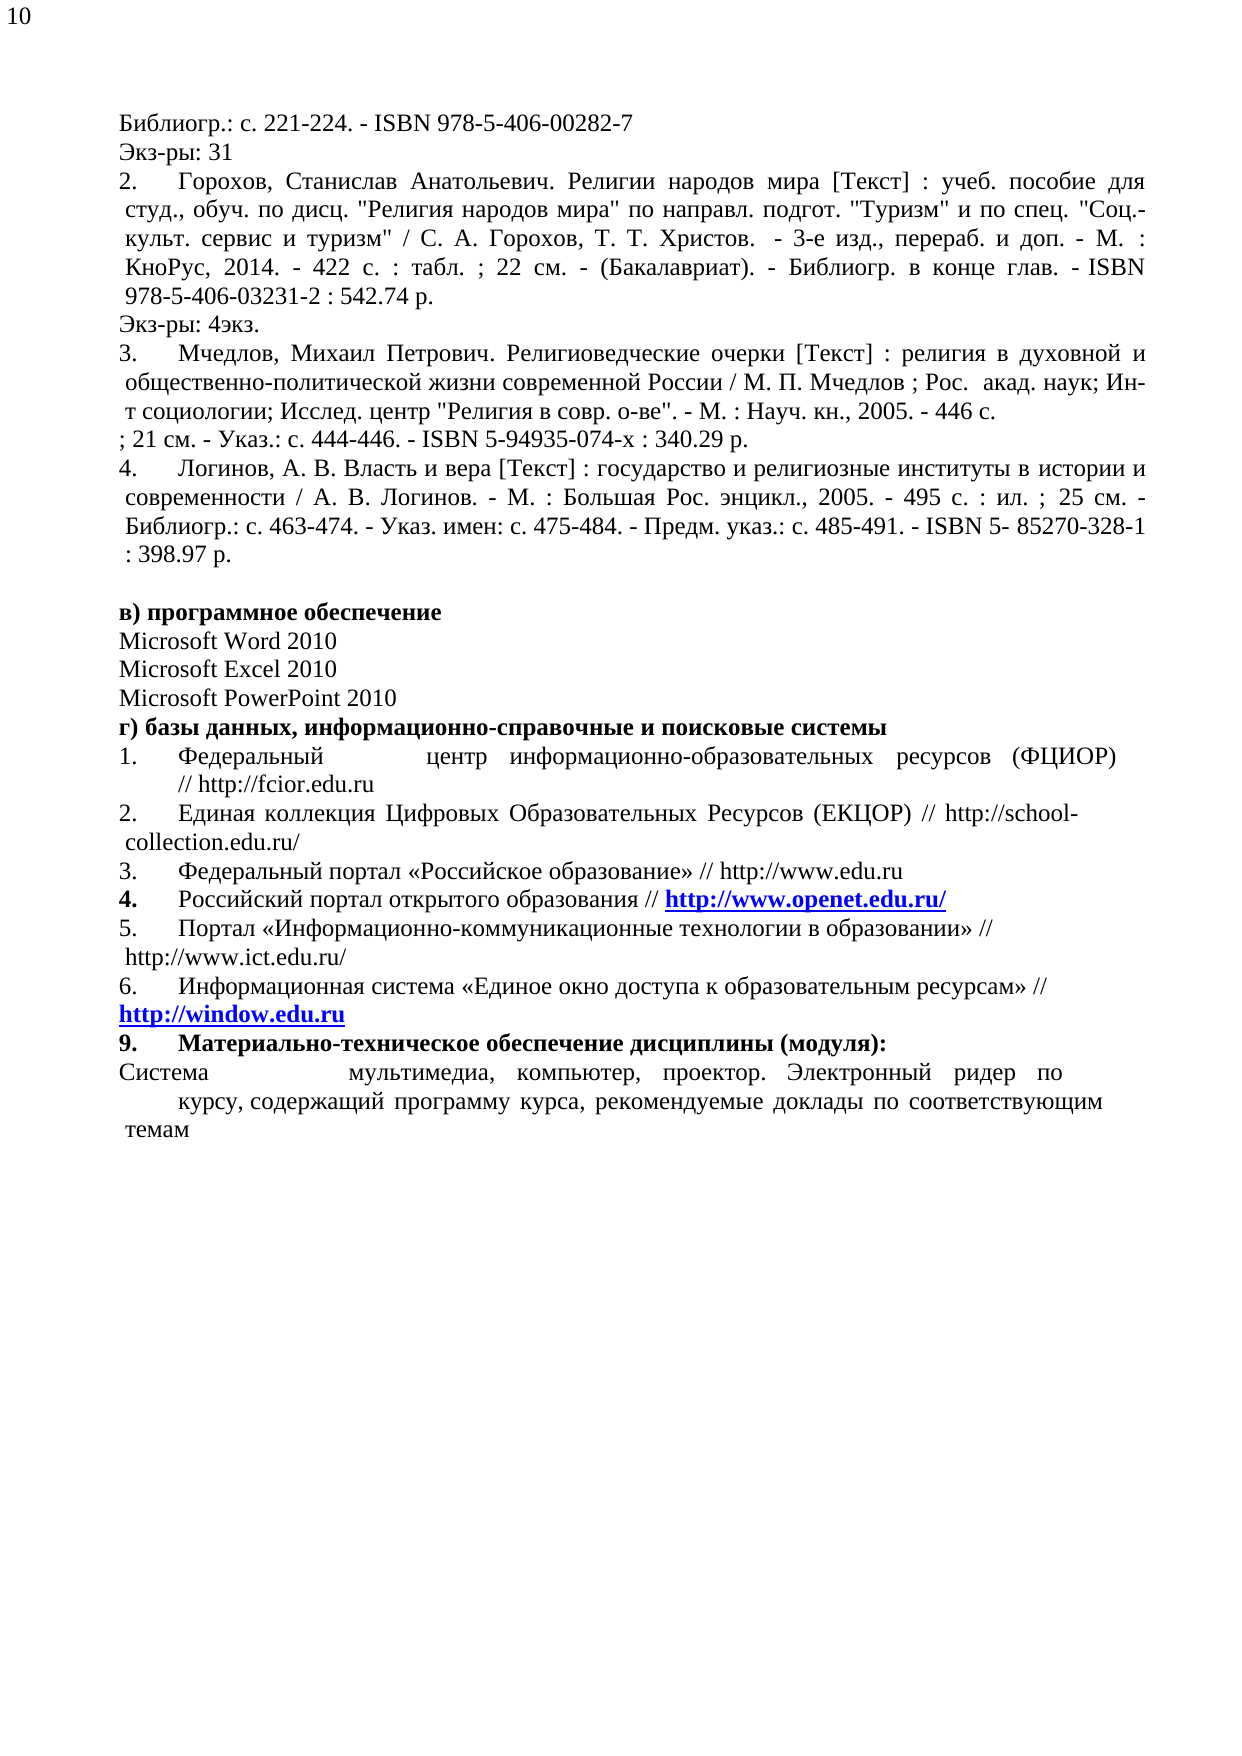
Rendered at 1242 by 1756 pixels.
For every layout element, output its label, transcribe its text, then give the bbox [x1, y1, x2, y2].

text http://window.edu.ru [119, 999, 1146, 1028]
text Экз-ры: 31 [119, 137, 1146, 166]
text Microsoft PowerPoint 2010 [119, 683, 1146, 712]
list Федеральный центр информационно-образовательных ресурсов (ФЦИОР) // http://fcior.edu.ru [119, 741, 1146, 798]
list Горохов, Станислав Анатольевич. Религии народов мира [Текст] : учеб. пособие для студ., обуч. по дисц. "Религия народов мира" по направл. подгот. "Туризм" и по спец. "Соц.-культ. сервис и туризм" / С. А. Горохов, Т. Т. Христов. - 3-е изд., перераб. и доп. - М. : КноРус, 2014. - 422 с. : табл. ; 22 см. - (Бакалавриат). - Библиогр. в конце глав. - ISBN 978-5-406-03231-2 : 542.74 р. [119, 166, 1146, 309]
text Microsoft Word 2010 [119, 626, 1146, 654]
list Федеральный портал «Российское образование» // http://www.edu.ru [119, 856, 1146, 884]
list Мчедлов, Михаил Петрович. Религиоведческие очерки [Текст] : религия в духовной и общественно-политической жизни современной России / М. П. Мчедлов ; Рос. акад. наук; Ин-т социологии; Исслед. центр "Религия в совр. о-ве". - М. : Науч. кн., 2005. - 446 с. [119, 338, 1146, 424]
list Единая коллекция Цифровых Образовательных Ресурсов (ЕКЦОР) // http://school- collection.edu.ru/ [119, 798, 1146, 856]
text ; 21 см. - Указ.: с. 444-446. - ISBN 5-94935-074-х : 340.29 р. [119, 424, 1146, 453]
text Экз-ры: 4экз. [119, 309, 1146, 338]
text Библиогр.: с. 221-224. - ISBN 978-5-406-00282-7 [119, 108, 1146, 137]
text Microsoft Excel 2010 [119, 654, 1146, 683]
list Российский портал открытого образования // http://www.openet.edu.ru/ [119, 884, 1146, 913]
list Портал «Информационно-коммуникационные технологии в образовании» // http://www.ict.edu.ru/ [119, 913, 1146, 971]
list Логинов, А. В. Власть и вера [Текст] : государство и религиозные институты в истории и современности / А. В. Логинов. - М. : Большая Рос. энцикл., 2005. - 495 с. : ил. ; 25 см. - Библиогр.: с. 463-474. - Указ. имен: с. 475-484. - Предм. указ.: с. 485-491. - ISBN 5- 85270-328-1 : 398.97 р. [119, 453, 1146, 568]
subtitle в) программное обеспечение [119, 597, 1146, 626]
list Материально-техническое обеспечение дисциплины (модуля): [119, 1028, 1146, 1057]
subtitle г) базы данных, информационно-справочные и поисковые системы [119, 712, 1146, 741]
list Информационная система «Единое окно доступа к образовательным ресурсам» // [119, 971, 1146, 999]
text Система мультимедиа, компьютер, проектор. Электронный ридер по курсу, содержащий программу курса, рекомендуемые доклады по соответствующим темам [119, 1057, 1146, 1143]
